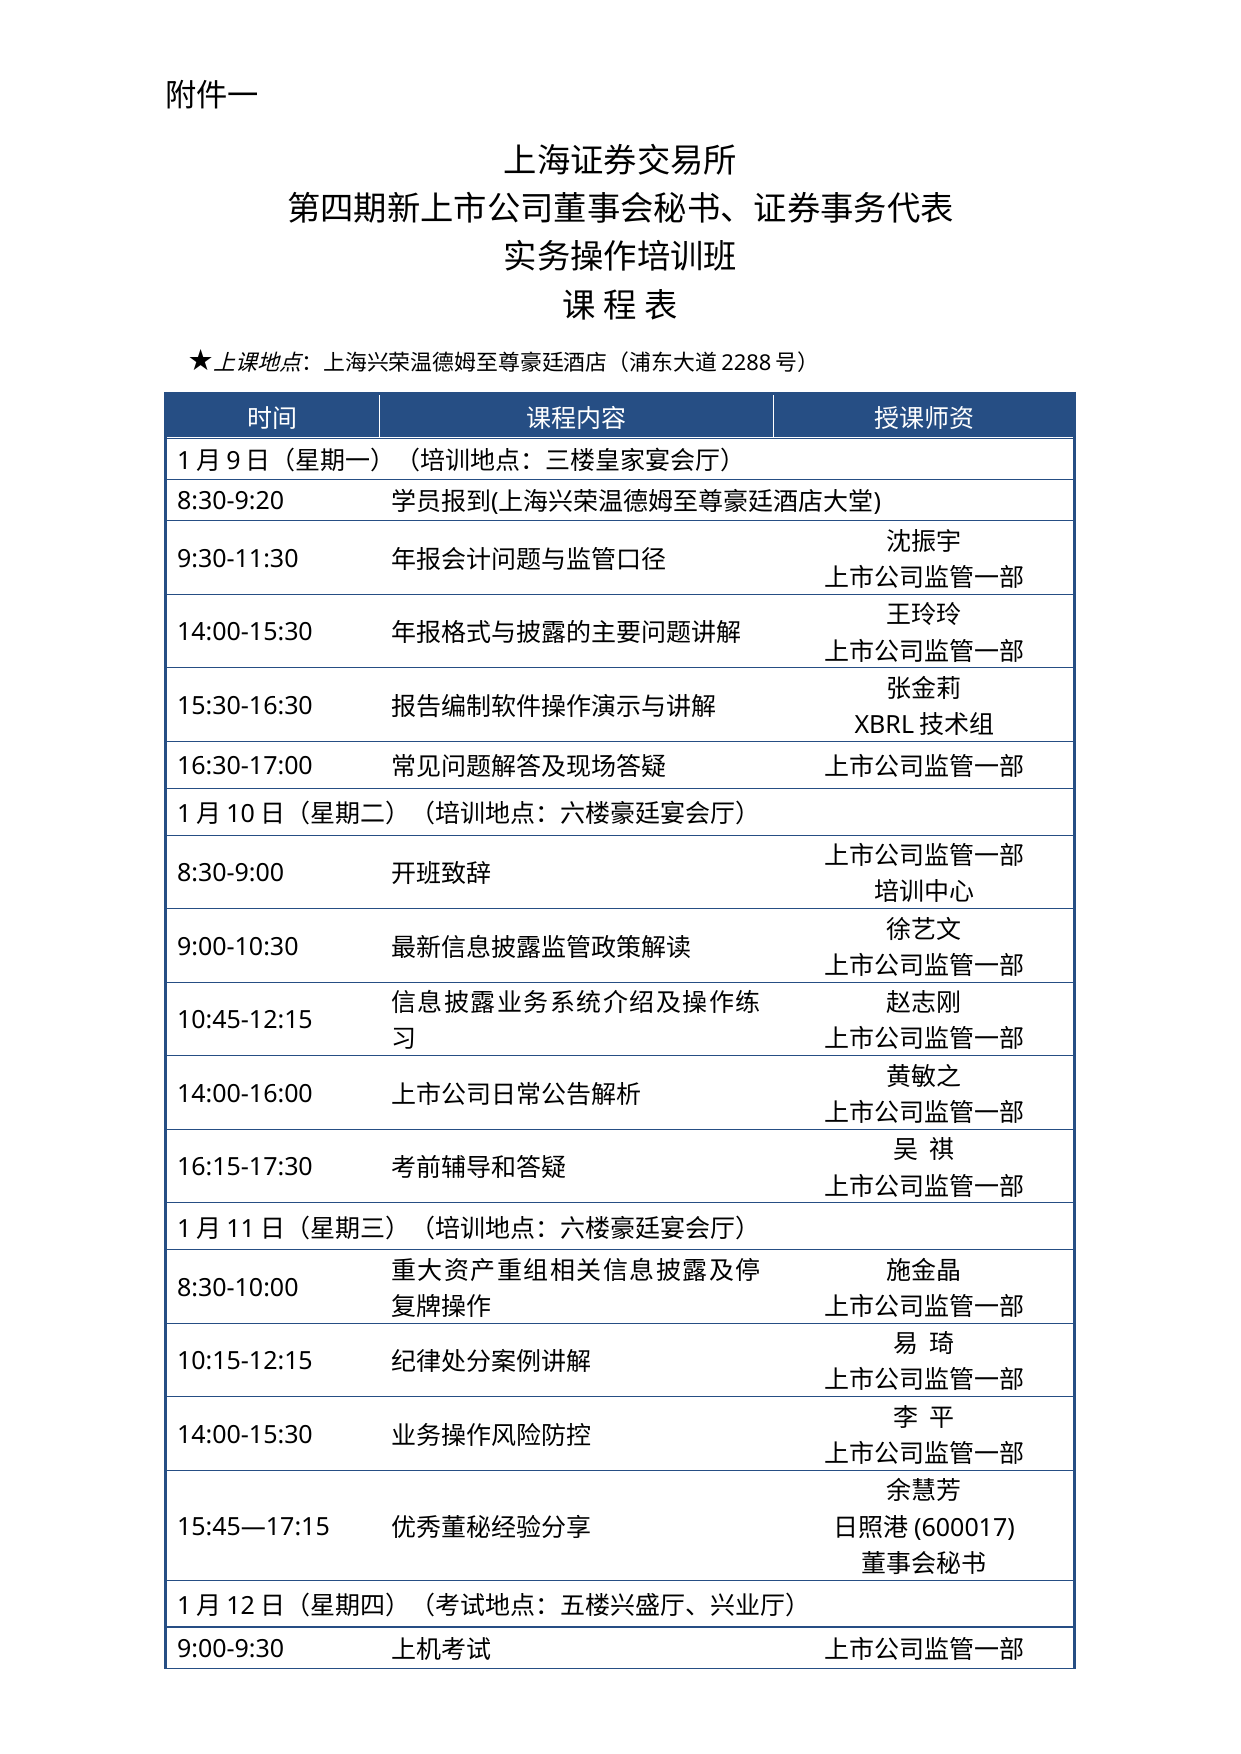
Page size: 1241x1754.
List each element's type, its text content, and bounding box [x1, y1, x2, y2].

table_cell 业务操作风险防控 [380, 1397, 773, 1470]
text 上海证券交易所 [187, 134, 1053, 182]
table_cell 9:00-10:30 [167, 909, 379, 982]
table_cell 学员报到(上海兴荣温德姆至尊豪廷酒店大堂) [380, 480, 1073, 520]
table_header 授课师资 [774, 395, 1073, 437]
table_cell 张金莉 XBRL技术组 [774, 668, 1073, 741]
table_cell 1月11日（星期三）（培训地点：六楼豪廷宴会厅） [167, 1203, 1073, 1249]
table_cell 信息披露业务系统介绍及操作练习 [380, 983, 773, 1055]
table_cell 上市公司监管一部 培训中心 [774, 1628, 1073, 1668]
table_cell 年报会计问题与监管口径 [380, 521, 773, 594]
table_cell 1月9日（星期一）（培训地点：三楼皇家宴会厅） [167, 439, 1073, 479]
table_cell 重大资产重组相关信息披露及停复牌操作 [380, 1250, 773, 1323]
table_cell 8:30-9:00 [167, 836, 379, 908]
table_cell 1月12日（星期四）（考试地点：五楼兴盛厅、兴业厅） [167, 1581, 1073, 1626]
table_cell 最新信息披露监管政策解读 [380, 909, 773, 982]
table_cell 14:00-15:30 [167, 1397, 379, 1470]
table_cell 黄敏之 上市公司监管一部 [774, 1056, 1073, 1129]
table_cell 10:45-12:15 [167, 983, 379, 1055]
table_cell 上市公司监管一部 培训中心 [774, 836, 1073, 908]
table_cell 9:00-9:30 [167, 1628, 379, 1668]
table_cell 考前辅导和答疑 [380, 1130, 773, 1202]
text 课 程 表 [187, 278, 1053, 327]
table_cell 吴 祺 上市公司监管一部 [774, 1130, 1073, 1202]
table_cell 施金晶 上市公司监管一部 [774, 1250, 1073, 1323]
table_cell 14:00-16:00 [167, 1056, 379, 1129]
table_cell 李 平 上市公司监管一部 [774, 1397, 1073, 1470]
table_cell 报告编制软件操作演示与讲解 [380, 668, 773, 741]
table_cell 优秀董秘经验分享 [380, 1471, 773, 1579]
table_cell 赵志刚 上市公司监管一部 [774, 983, 1073, 1055]
table_cell 徐艺文 上市公司监管一部 [774, 909, 1073, 982]
table_cell 上市公司日常公告解析 [380, 1056, 773, 1129]
table_cell 16:30-17:00 [167, 742, 379, 788]
table_header 课程内容 [380, 395, 773, 437]
table_cell 15:45—17:15 [167, 1471, 379, 1579]
table_cell 上机考试 [380, 1628, 773, 1668]
table_cell 开班致辞 [380, 836, 773, 908]
table_cell 14:00-15:30 [167, 595, 379, 667]
table_header 时间 [167, 395, 379, 437]
table_cell 常见问题解答及现场答疑 [380, 742, 773, 788]
table_cell 年报格式与披露的主要问题讲解 [380, 595, 773, 667]
table_cell 余慧芳 日照港 (600017) 董事会秘书 [774, 1471, 1073, 1579]
table_cell 上市公司监管一部 [774, 742, 1073, 788]
table_cell 16:15-17:30 [167, 1130, 379, 1202]
table_cell 9:30-11:30 [167, 521, 379, 594]
table_cell 王玲玲 上市公司监管一部 [774, 595, 1073, 667]
table_cell 纪律处分案例讲解 [380, 1324, 773, 1396]
table_cell 10:15-12:15 [167, 1324, 379, 1396]
table_cell 1月10日（星期二）（培训地点：六楼豪廷宴会厅） [167, 789, 1073, 834]
text 第四期新上市公司董事会秘书、证券事务代表 [187, 182, 1053, 230]
text 实务操作培训班 [187, 230, 1053, 278]
table_cell 易 琦 上市公司监管一部 [774, 1324, 1073, 1396]
text ★上课地点：上海兴荣温德姆至尊豪廷酒店（浦东大道2288号） [187, 327, 1053, 392]
table_cell 15:30-16:30 [167, 668, 379, 741]
table_cell 8:30-9:20 [167, 480, 379, 520]
table_cell 8:30-10:00 [167, 1250, 379, 1323]
table_cell 沈振宇 上市公司监管一部 [774, 521, 1073, 594]
